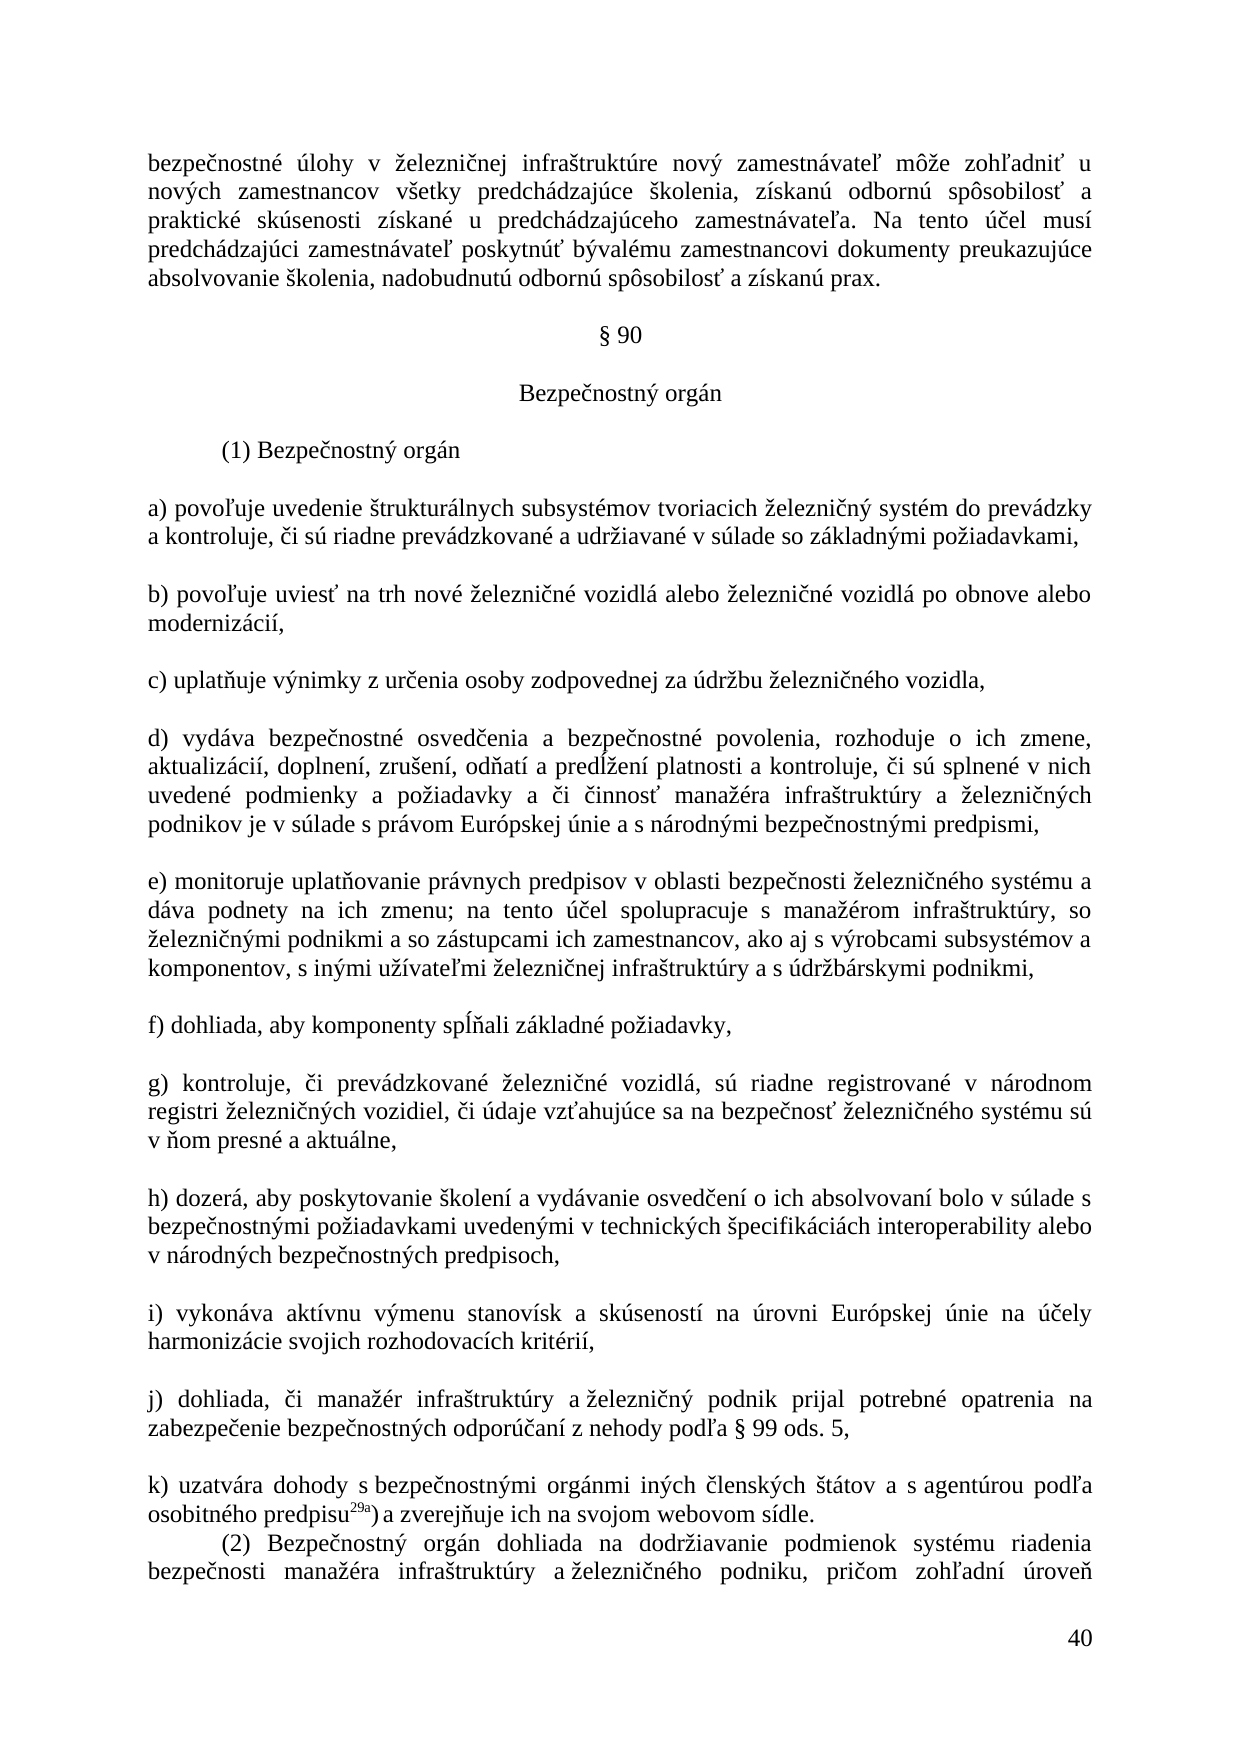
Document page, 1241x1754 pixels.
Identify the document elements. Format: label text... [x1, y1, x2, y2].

text b) povoľuje uviesť na trh nové železničné vozidlá alebo železničné vozidlá po obnove alebo modernizácií, [148, 579, 1093, 636]
text g) kontroluje, či prevádzkované železničné vozidlá, sú riadne registrované v národnom registri železničných vozidiel, či údaje vzťahujúce sa na bezpečnosť železničného systému sú v ňom presné a aktuálne, [148, 1068, 1093, 1154]
text (1) Bezpečnostný orgán [148, 435, 1093, 464]
text f) dohliada, aby komponenty spĺňali základné požiadavky, [148, 1010, 1093, 1039]
text i) vykonáva aktívnu výmenu stanovísk a skúseností na úrovni Európskej únie na účely harmonizácie svojich rozhodovacích kritérií, [148, 1298, 1093, 1355]
text c) uplatňuje výnimky z určenia osoby zodpovednej za údržbu železničného vozidla, [148, 665, 1093, 694]
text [148, 148, 1093, 291]
text k) uzatvára dohody s bezpečnostnými orgánmi iných členských štátov a s agentúrou podľa osobitného predpisu29a) a zverejňuje ich na svojom webovom sídle. [148, 1470, 1093, 1528]
text § 90 [148, 320, 1093, 349]
text j) dohliada, či manažér infraštruktúry a železničný podnik prijal potrebné opatrenia na zabezpečenie bezpečnostných odporúčaní z nehody podľa § 99 ods. 5, [148, 1384, 1093, 1441]
text e) monitoruje uplatňovanie právnych predpisov v oblasti bezpečnosti železničného systému a dáva podnety na ich zmenu; na tento účel spolupracuje s manažérom infraštruktúry, so železničnými podnikmi a so zástupcami ich zamestnancov, ako aj s výrobcami subsystémov a komponentov, s inými užívateľmi železničnej infraštruktúry a s údržbárskymi podnikmi, [148, 866, 1093, 981]
text Bezpečnostný orgán [148, 378, 1093, 406]
text d) vydáva bezpečnostné osvedčenia a bezpečnostné povolenia, rozhoduje o ich zmene, aktualizácií, doplnení, zrušení, odňatí a predĺžení platnosti a kontroluje, či sú splnené v nich uvedené podmienky a požiadavky a či činnosť manažéra infraštruktúry a železničných podnikov je v súlade s právom Európskej únie a s národnými bezpečnostnými predpismi, [148, 723, 1093, 838]
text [148, 1528, 1093, 1585]
text a) povoľuje uvedenie štrukturálnych subsystémov tvoriacich železničný systém do prevádzky a kontroluje, či sú riadne prevádzkované a udržiavané v súlade so základnými požiadavkami, [148, 493, 1093, 550]
text h) dozerá, aby poskytovanie školení a vydávanie osvedčení o ich absolvovaní bolo v súlade s bezpečnostnými požiadavkami uvedenými v technických špecifikáciách interoperability alebo v národných bezpečnostných predpisoch, [148, 1183, 1093, 1269]
